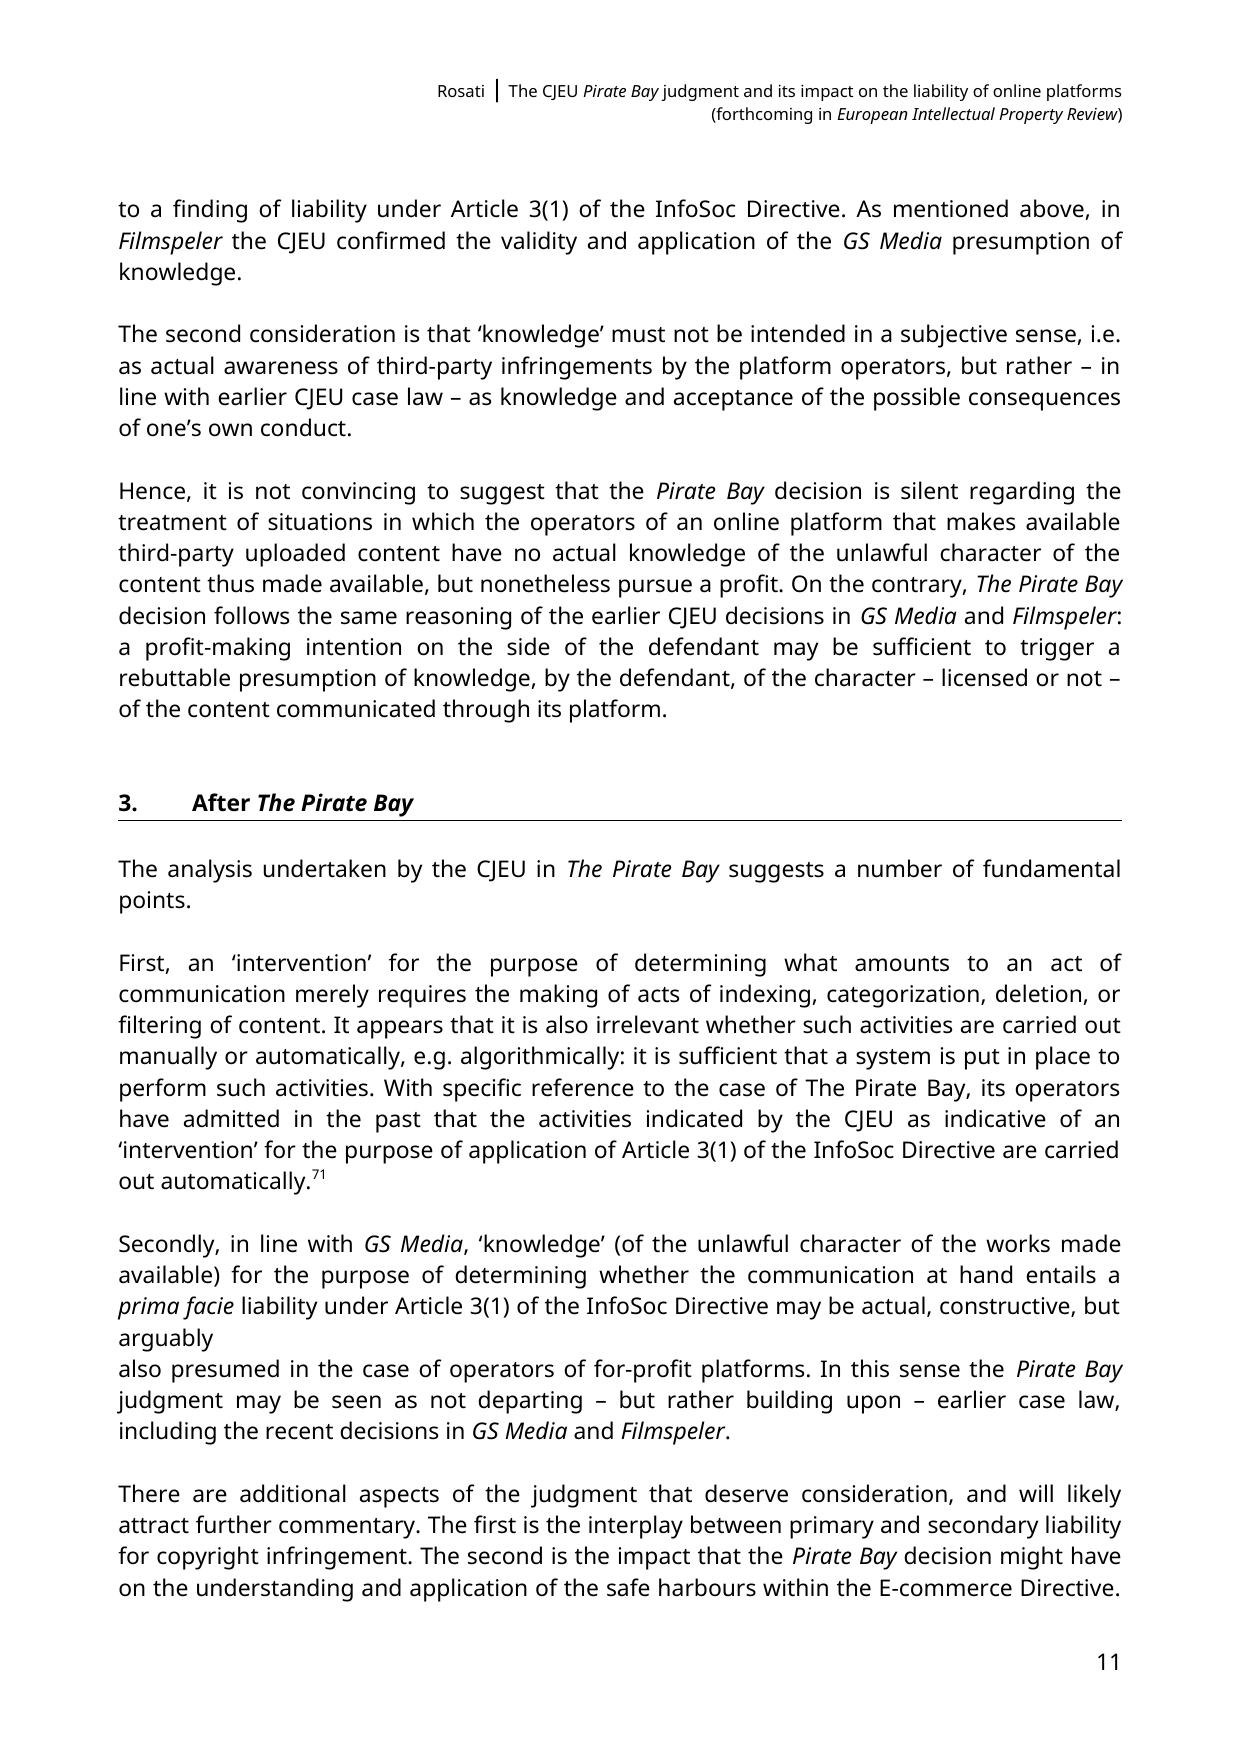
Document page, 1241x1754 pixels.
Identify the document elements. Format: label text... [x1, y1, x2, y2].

text First, an ‘intervention’ for the purpose of determining what amounts to an act of communication merely requires the making of acts of indexing, categorization, deletion, or filtering of content. It appears that it is also irrelevant whether such activities are carried out manually or automatically, e.g. algorithmically: it is sufficient that a system is put in place to perform such activities. With specific reference to the case of The Pirate Bay, its operators have admitted in the past that the activities indicated by the CJEU as indicative of an ‘intervention’ for the purpose of application of Article 3(1) of the InfoSoc Directive are carried out automatically. [118, 946, 1122, 1196]
text The analysis undertaken by the CJEU in The Pirate Bay suggests a number of fundamental points. [118, 853, 1122, 915]
text also presumed in the case of operators of for-profit platforms. In this sense the Pirate Bay judgment may be seen as not departing – but rather building upon – earlier case law, including the recent decisions in GS Media and Filmspeler. [118, 1353, 1122, 1446]
text Secondly, in line with GS Media, ‘knowledge’ (of the unlawful character of the works made available) for the purpose of determining whether the communication at hand entails a prima facie liability under Article 3(1) of the InfoSoc Directive may be actual, constructive, but arguably [118, 1228, 1122, 1353]
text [118, 193, 1122, 287]
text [118, 1478, 1122, 1603]
subtitle 3. After The Pirate Bay [118, 787, 1122, 820]
text Hence, it is not convincing to suggest that the Pirate Bay decision is silent regarding the treatment of situations in which the operators of an online platform that makes available third-party uploaded content have no actual knowledge of the unlawful character of the content thus made available, but nonetheless pursue a profit. On the contrary, The Pirate Bay decision follows the same reasoning of the earlier CJEU decisions in GS Media and Filmspeler: a profit-making intention on the side of the defendant may be sufficient to trigger a rebuttable presumption of knowledge, by the defendant, of the character – licensed or not – of the content communicated through its platform. [118, 474, 1122, 724]
text The second consideration is that ‘knowledge’ must not be intended in a subjective sense, i.e. as actual awareness of third-party infringements by the platform operators, but rather – in line with earlier CJEU case law – as knowledge and acceptance of the possible consequences of one’s own conduct. [118, 318, 1122, 443]
